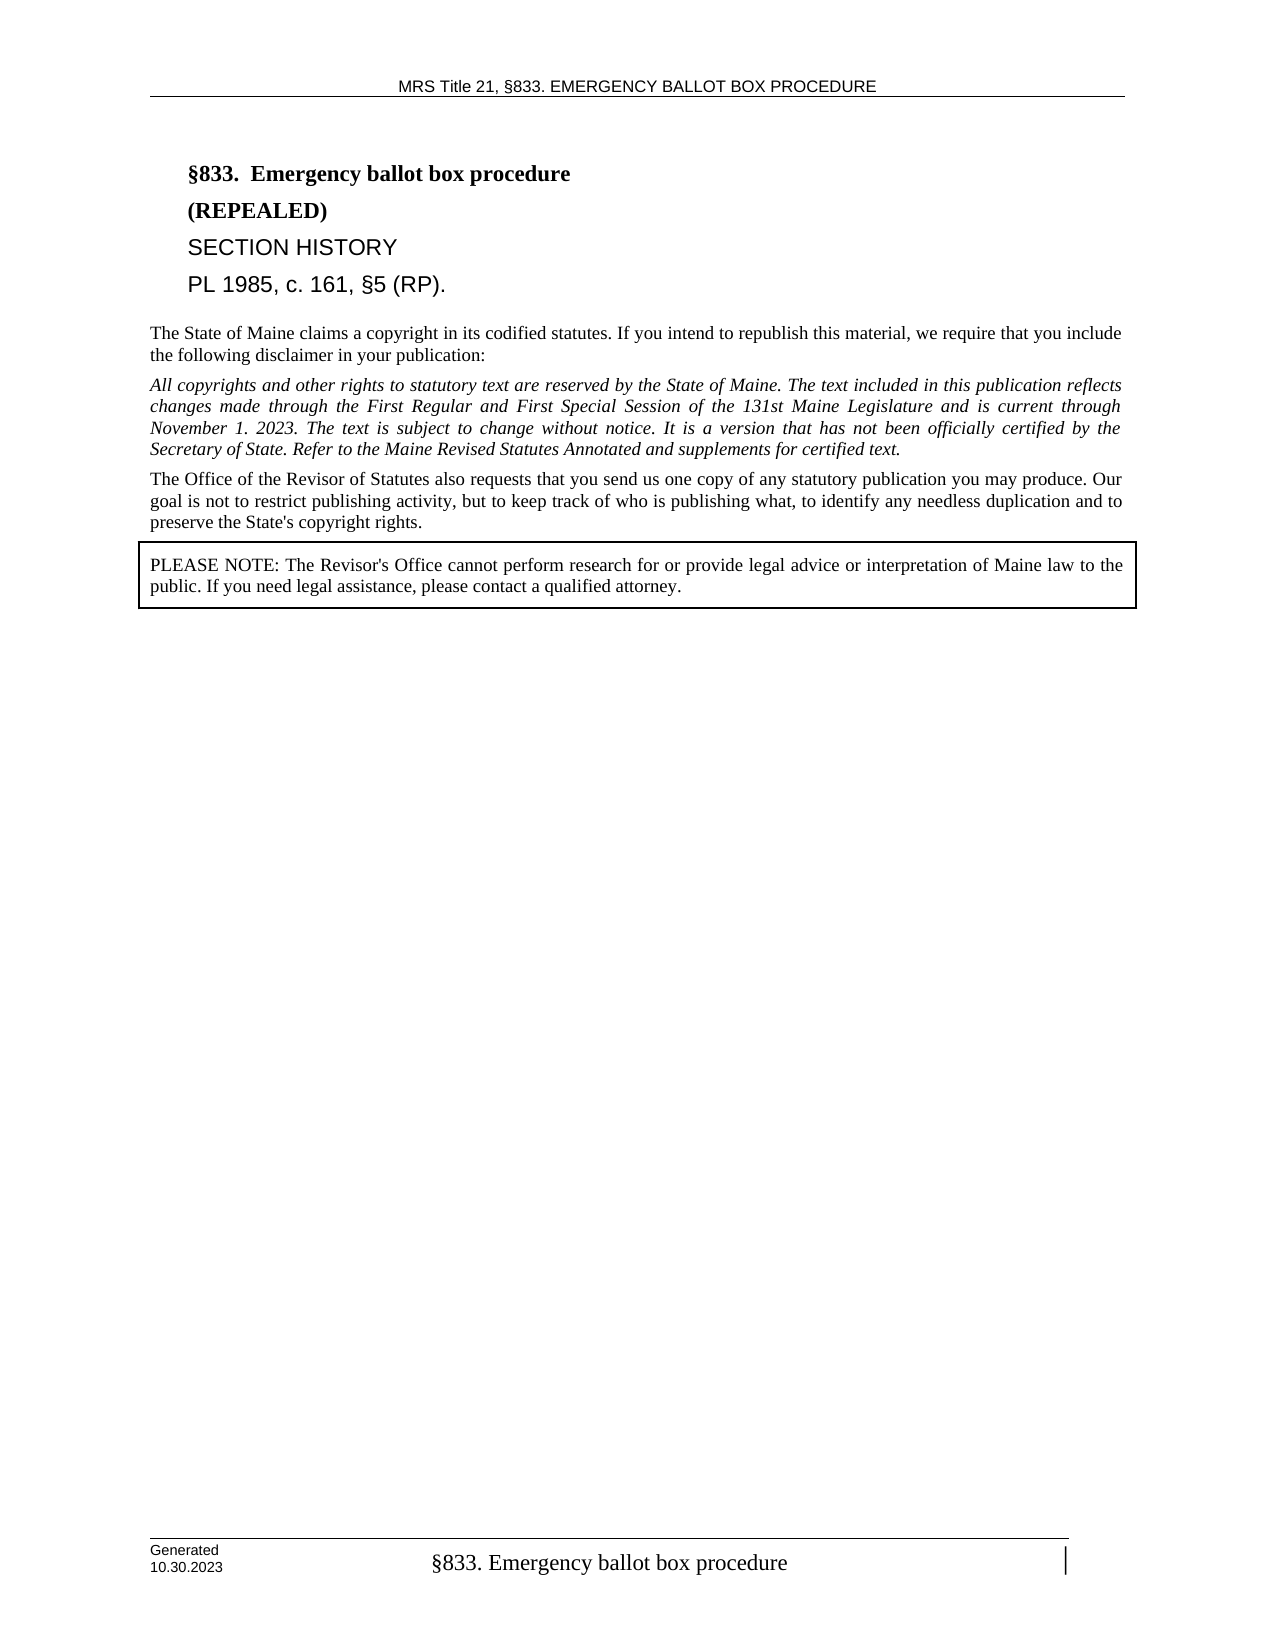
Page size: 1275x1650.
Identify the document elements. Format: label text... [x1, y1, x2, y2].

text All copyrights and other rights to statutory text are reserved by the State of Maine. The text included in this publication reflects changes made through the First Regular and First Special Session of the 131st Maine Legislature and is current through November 1. 2023 . The text is subject to change without notice. It is a version that has not been officially certified by the Secretary of State. Refer to the Maine Revised Statutes Annotated and supplements for certified text. [150, 373, 1125, 460]
text §833. Emergency ballot box procedure [187, 160, 1125, 187]
text The Office of the Revisor of Statutes also requests that you send us one copy of any statutory publication you may produce. Our goal is not to restrict publishing activity, but to keep track of who is publishing what, to identify any needless duplication and to preserve the State's copyright rights. [150, 468, 1125, 533]
text The State of Maine claims a copyright in its codified statutes. If you intend to republish this material, we require that you include the following disclaimer in your publication: [150, 322, 1125, 365]
text SECTION HISTORY [187, 234, 1125, 260]
text PL 1985, c. 161, §5 (RP). [187, 271, 1125, 297]
text (REPEALED) [187, 197, 1125, 223]
text PLEASE NOTE: The Revisor's Office cannot perform research for or provide legal advice or interpretation of Maine law to the public. If you need legal assistance, please contact a qualified attorney. [140, 543, 1135, 607]
